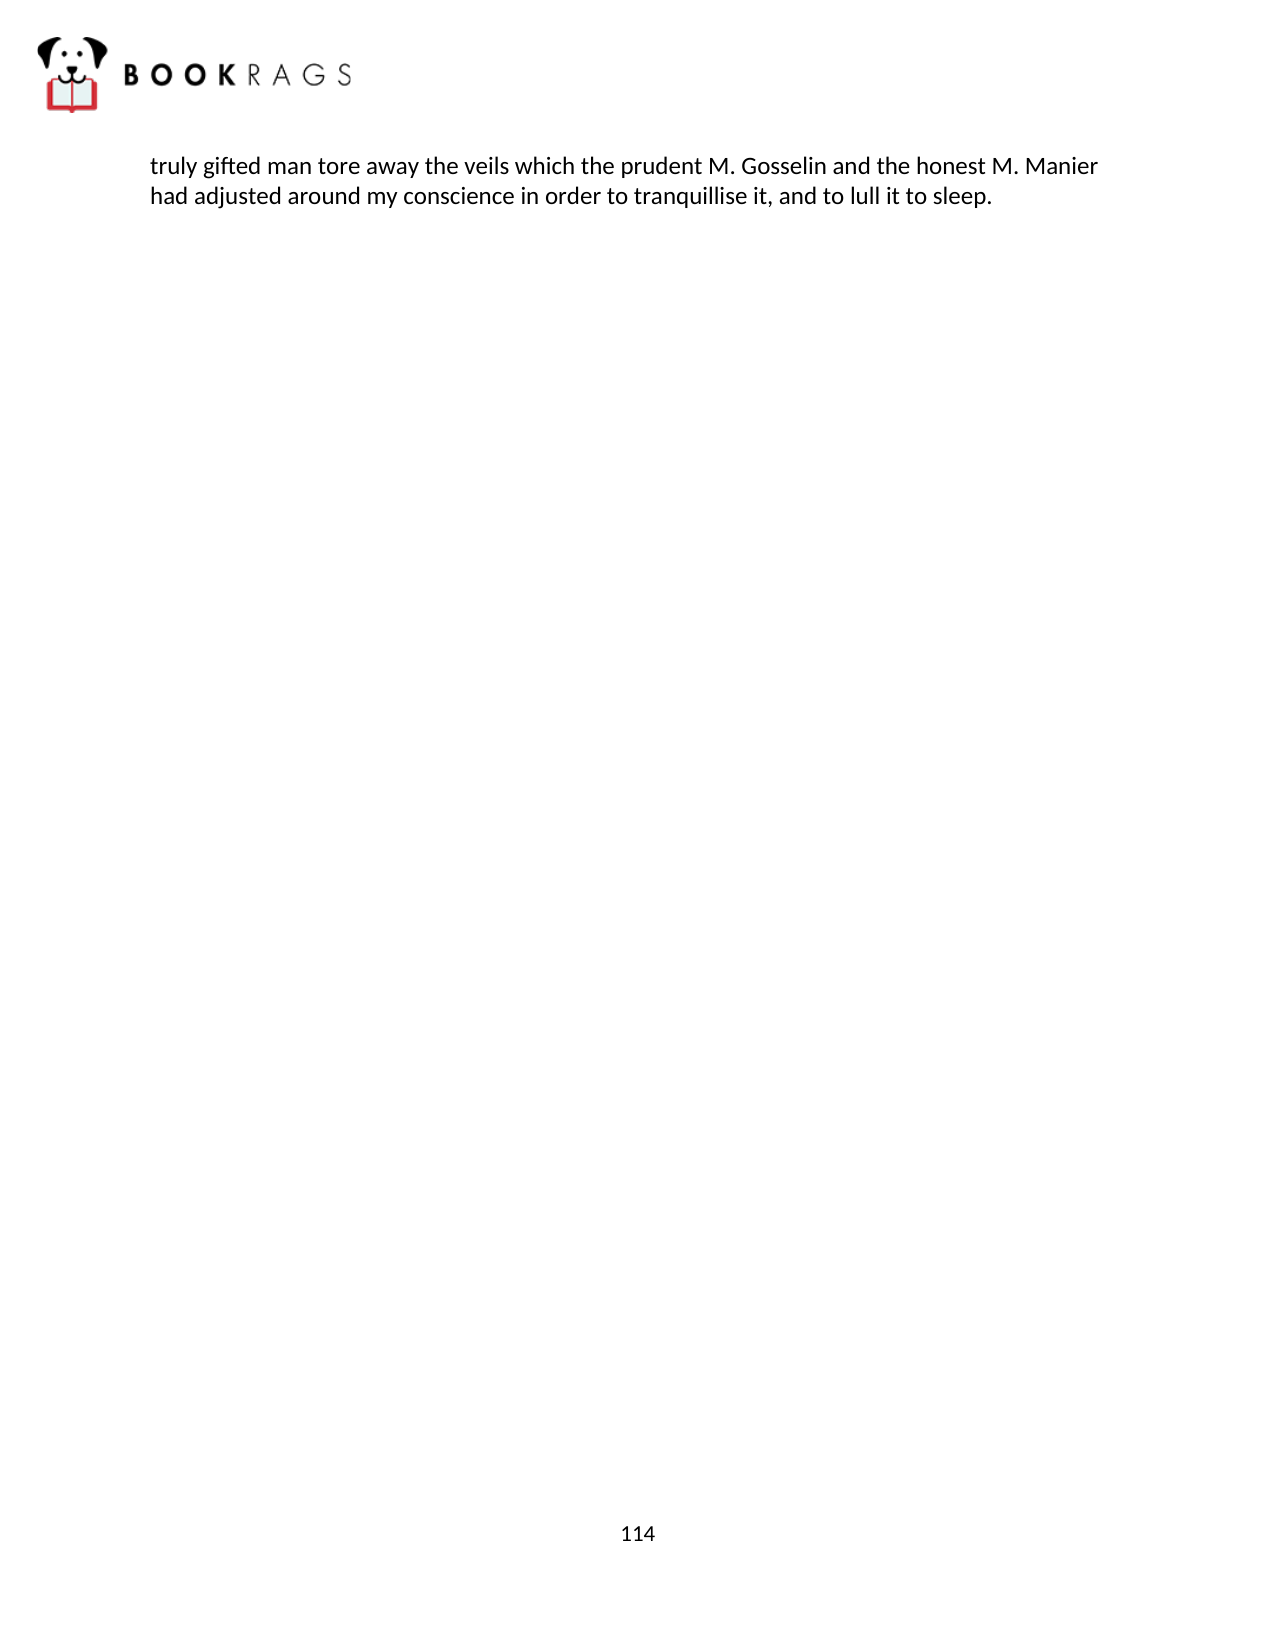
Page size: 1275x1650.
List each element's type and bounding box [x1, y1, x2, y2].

text [150, 150, 1125, 211]
picture [37, 37, 351, 113]
